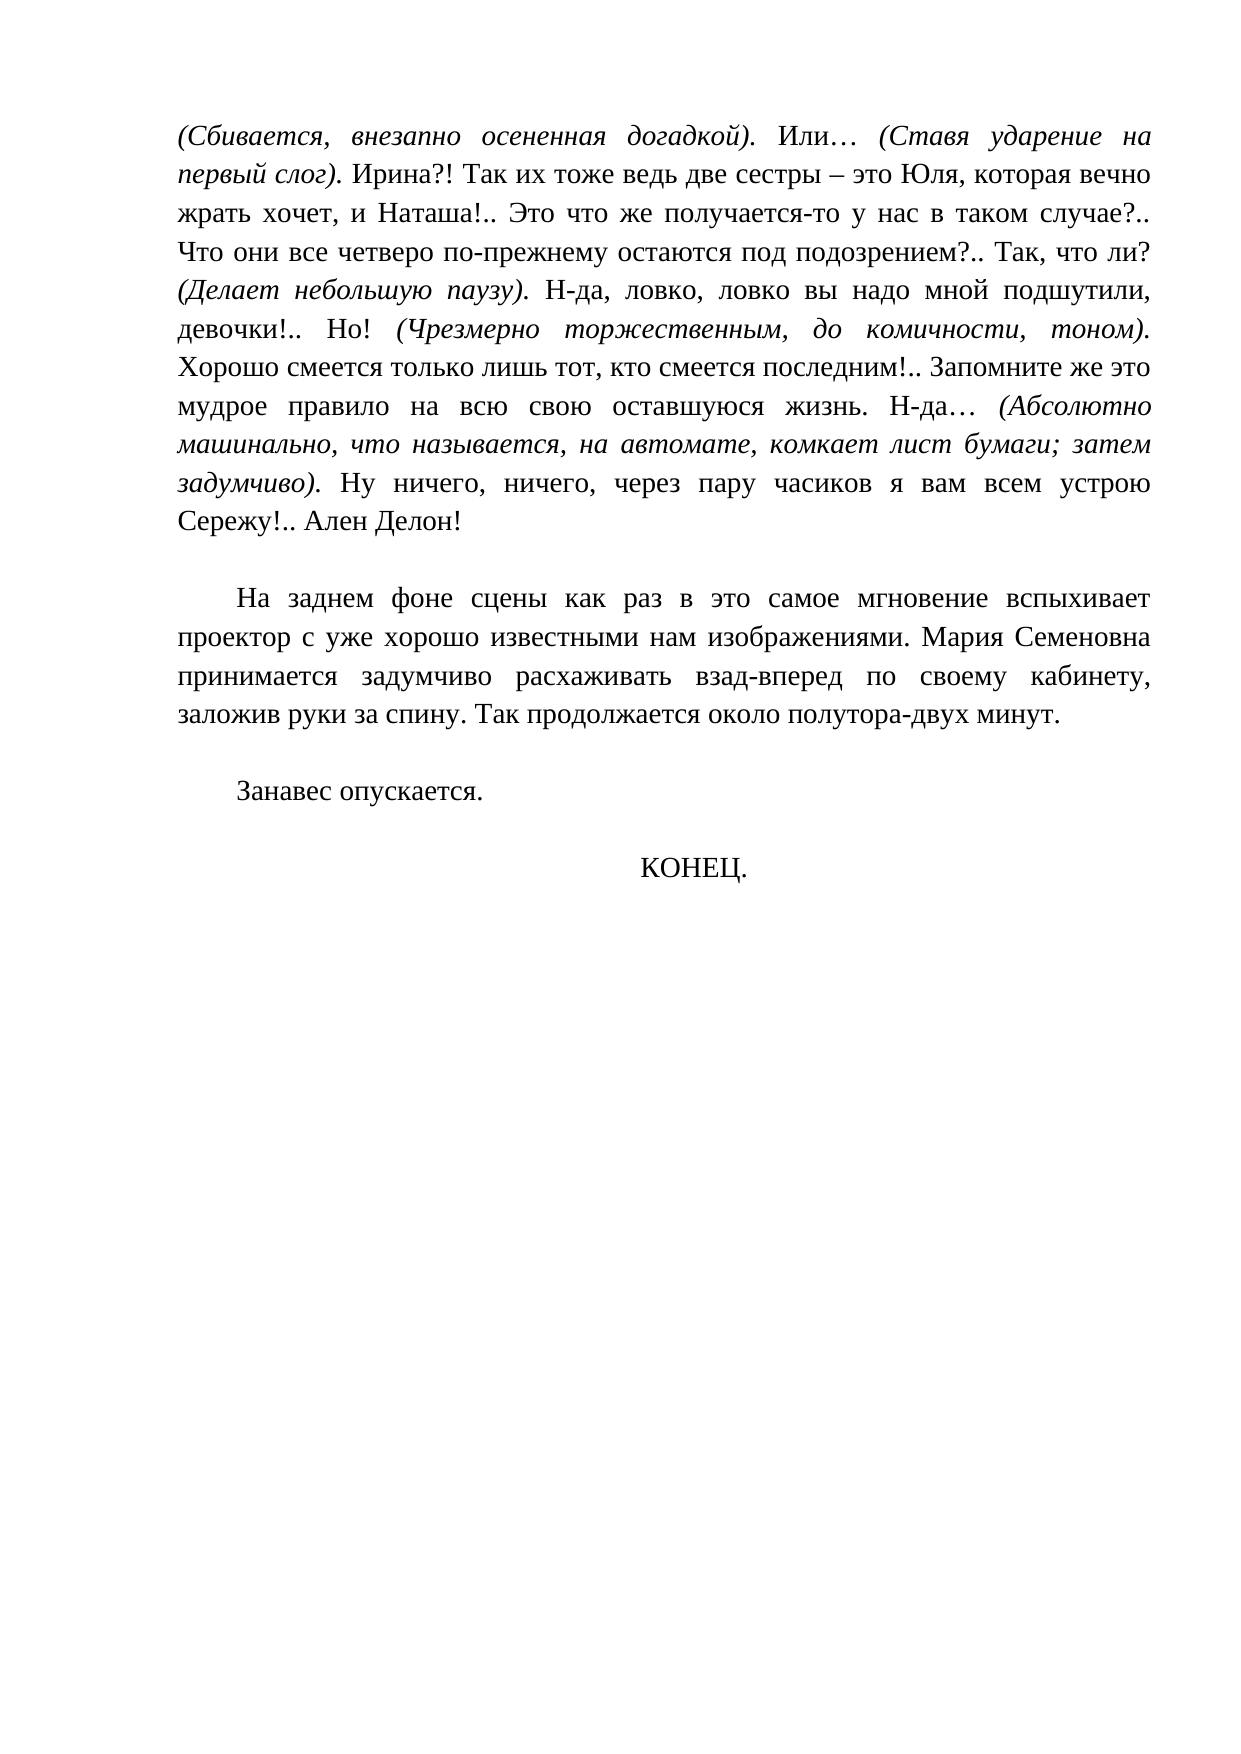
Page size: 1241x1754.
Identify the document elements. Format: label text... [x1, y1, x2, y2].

text На заднем фоне сцены как раз в это самое мгновение вспыхивает проектор с уже хорошо известными нам изображениями. Мария Семеновна принимается задумчиво расхаживать взад-вперед по своему кабинету, заложив руки за спину. Так продолжается около полутора-двух минут. [177, 581, 1152, 730]
text КОНЕЦ. [177, 850, 1152, 884]
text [177, 118, 1152, 537]
text Занавес опускается. [177, 773, 1152, 807]
